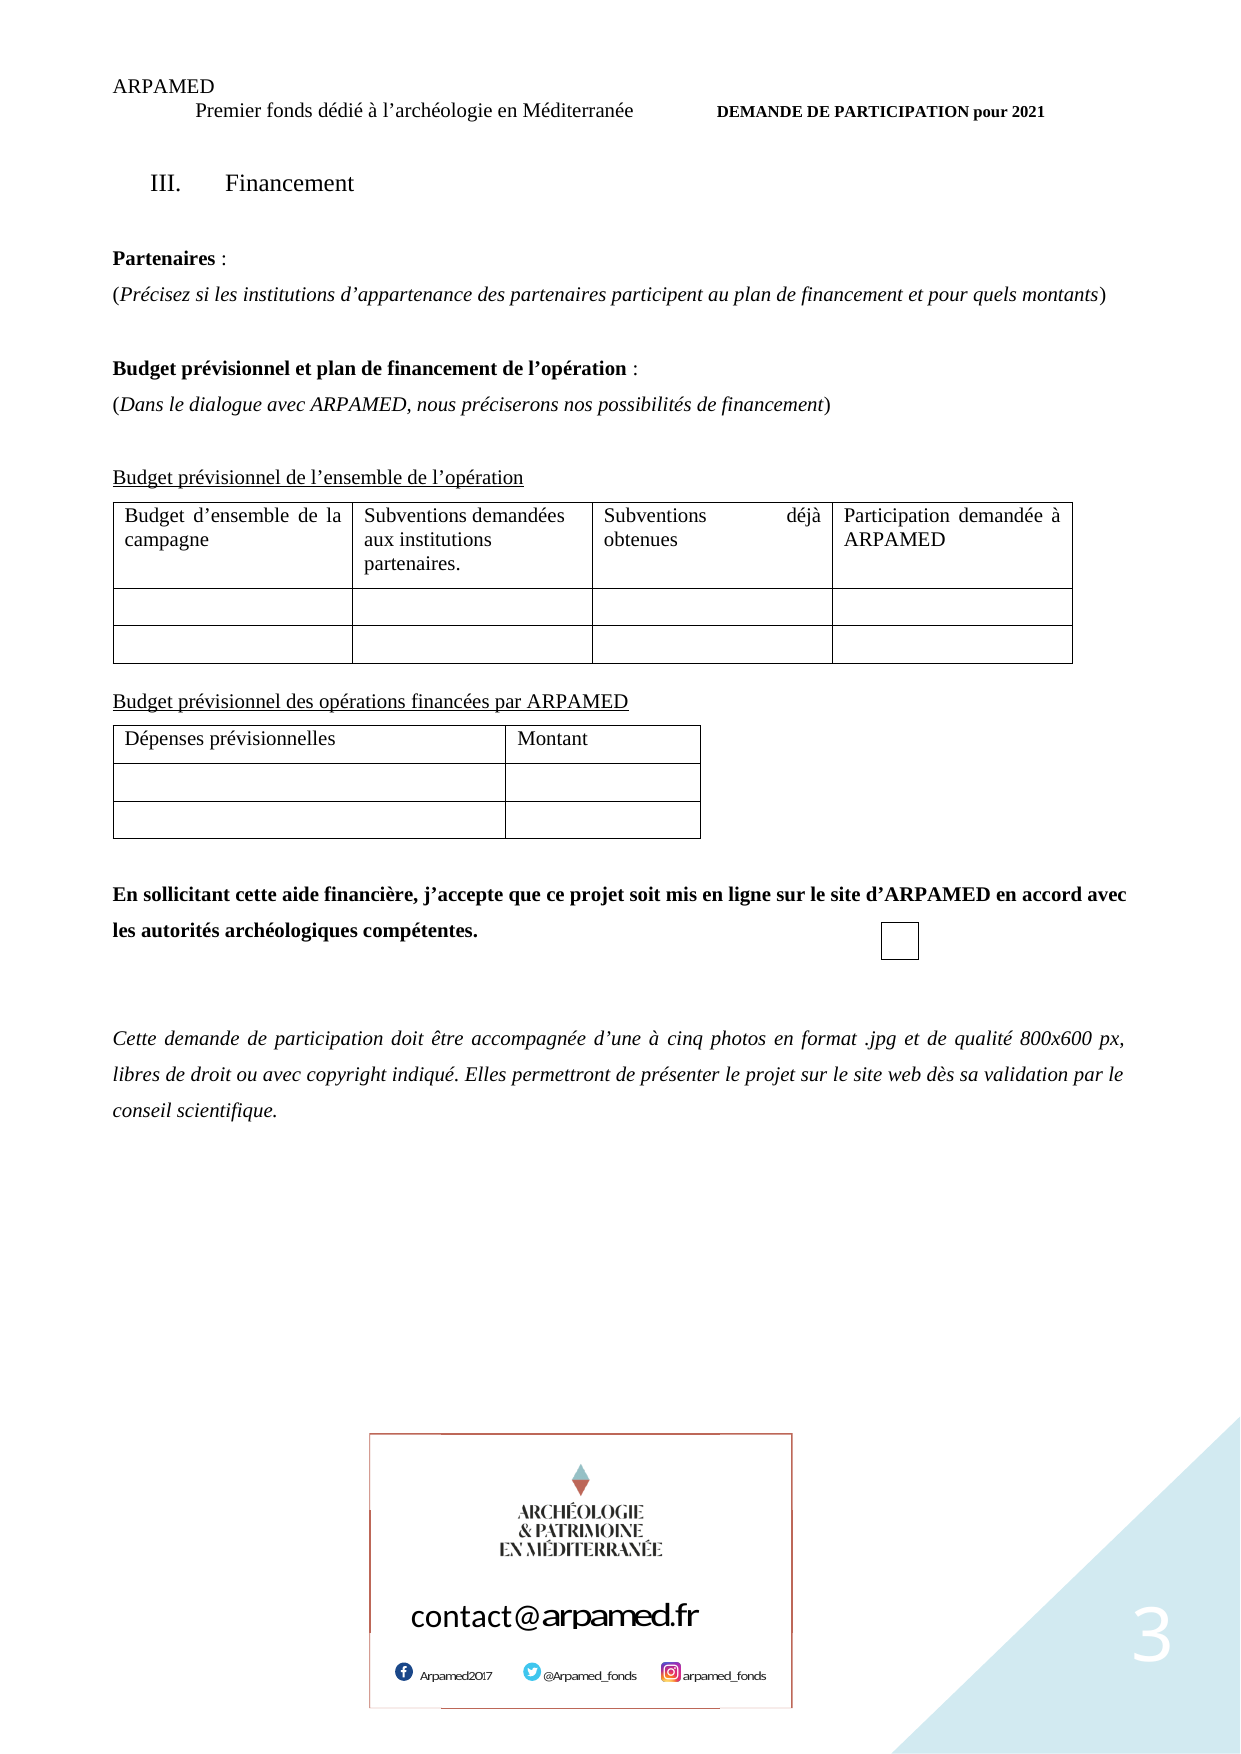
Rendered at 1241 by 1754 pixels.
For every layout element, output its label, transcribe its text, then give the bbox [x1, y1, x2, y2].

table_cell [593, 626, 832, 663]
table_cell [833, 589, 1072, 625]
table_header Montant [506, 726, 700, 763]
table_header Subventions demandées aux institutions partenaires. [353, 503, 592, 587]
table_cell [833, 626, 1072, 663]
table_cell [114, 589, 352, 625]
table_header Dépenses prévisionnelles [114, 726, 505, 763]
table_cell [506, 764, 700, 801]
table_cell [353, 626, 592, 663]
table_cell [114, 764, 505, 801]
table_cell [353, 589, 592, 625]
text Budget prévisionnel et plan de financement de l’opération : [112, 356, 1128, 379]
table_header Subventions déjà obtenues [593, 503, 832, 587]
table_header Budget d’ensemble de la campagne [114, 503, 352, 587]
text Budget prévisionnel de l’ensemble de l’opération [112, 465, 1128, 489]
text Budget prévisionnel des opérations financées par ARPAMED [112, 689, 1128, 713]
text (Dans le dialogue avec ARPAMED, nous préciserons nos possibilités de financement) [112, 392, 1128, 416]
picture [499, 1462, 663, 1557]
table_cell [506, 802, 700, 838]
table_header Participation demandée à ARPAMED [833, 503, 1072, 587]
text Partenaires : [112, 246, 1128, 270]
text Cette demande de participation doit être accompagnée d’une à cinq photos en format .jpg et de qualité 800x600 px, libres de droit ou avec copyright indiqué. Elles permettront de présenter le projet sur le site web dès sa validation par le conseil scientifique. [112, 1026, 1128, 1122]
text (Précisez si les institutions d’appartenance des partenaires participent au plan de financement et pour quels montants) [112, 282, 1128, 306]
table_cell [114, 802, 505, 838]
list Financement [150, 168, 1128, 197]
table_cell [593, 589, 832, 625]
text En sollicitant cette aide financière, j’accepte que ce projet soit mis en ligne sur le site d’ARPAMED en accord avec les autorités archéologiques compétentes. [112, 881, 1128, 942]
picture [661, 1662, 681, 1682]
table_cell [114, 626, 352, 663]
